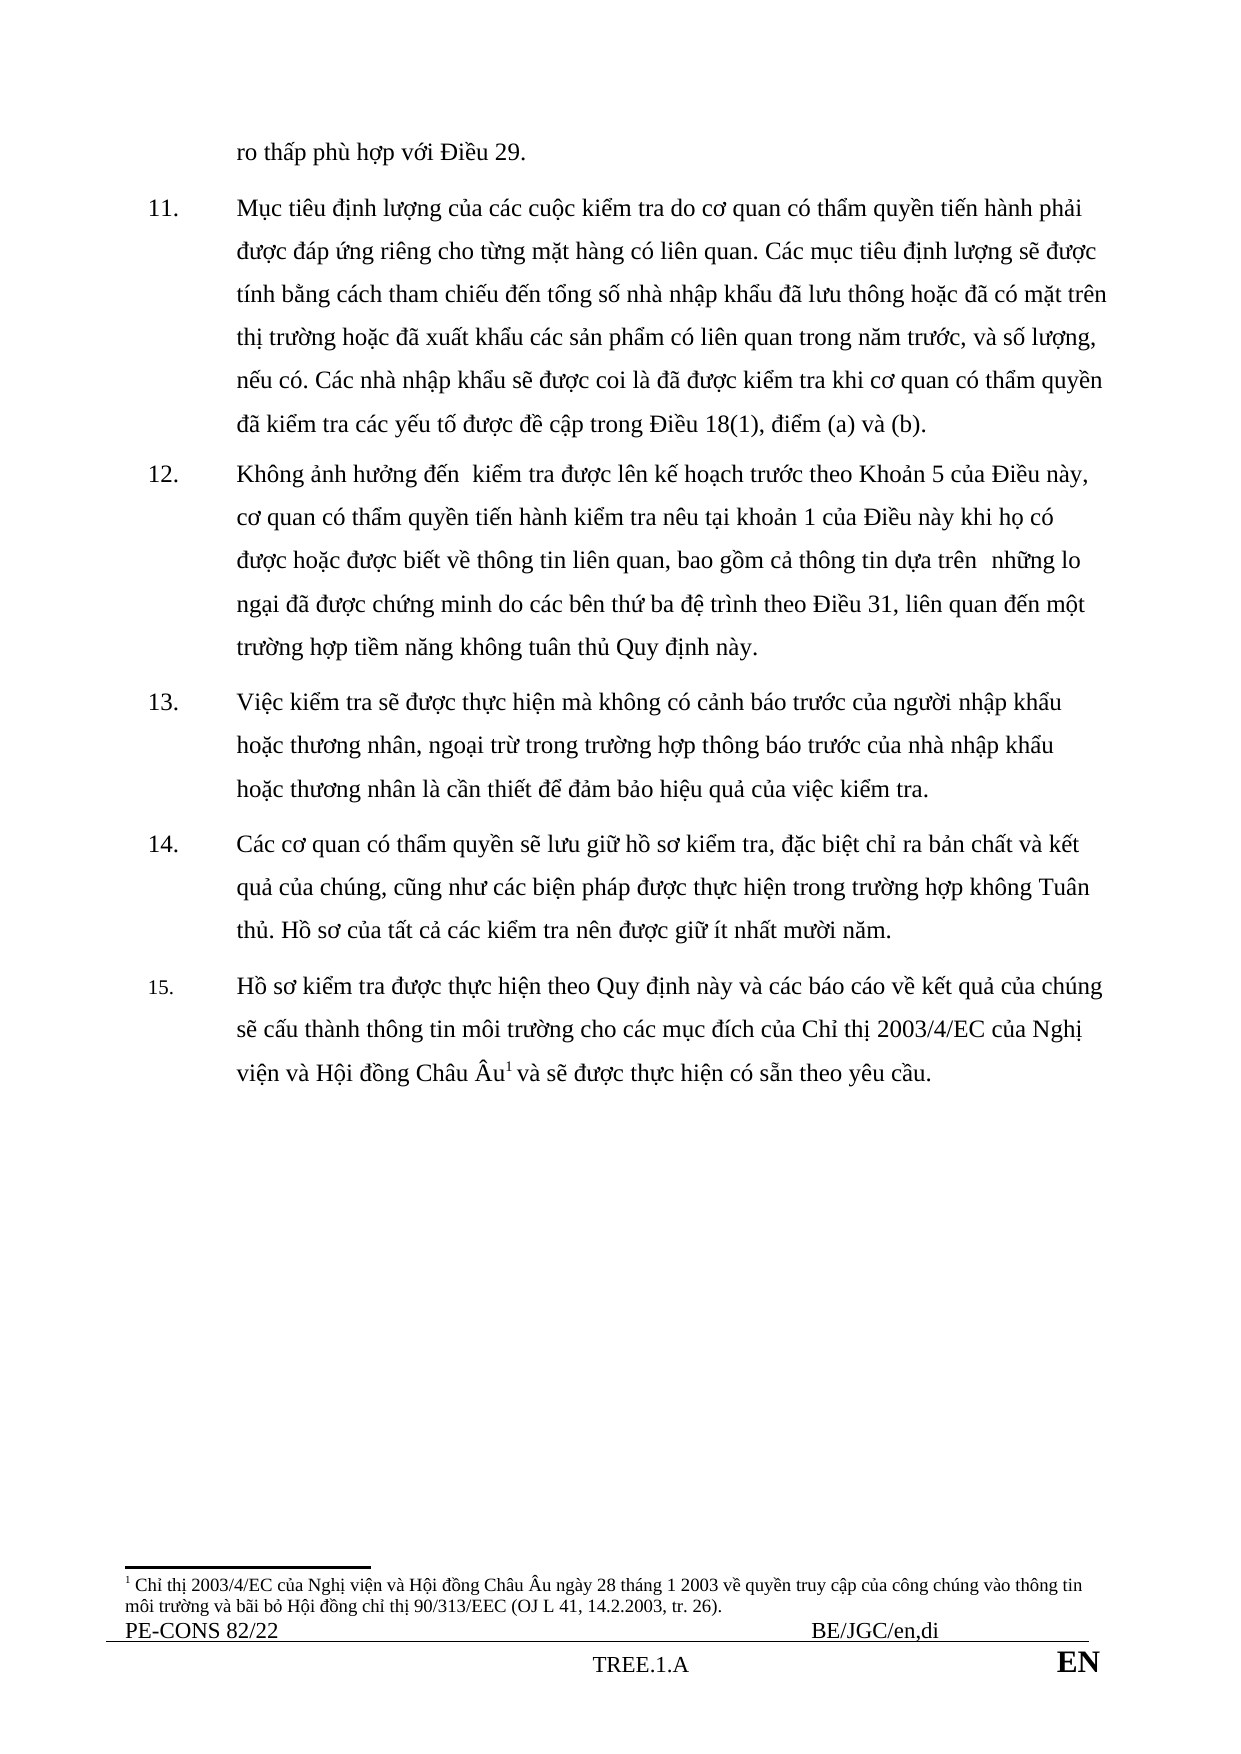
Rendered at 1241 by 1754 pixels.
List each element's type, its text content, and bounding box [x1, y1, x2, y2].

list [148, 137, 1099, 166]
subtitle Hồ sơ kiểm tra được thực hiện theo Quy định này và các báo cáo về kết quả của chúng sẽ cấu thành thông tin môi trường cho các mục đích của Chỉ thị 2003/4/EC của Nghị viện và Hội đồng Châu Âu và sẽ được thực hiện có sẵn theo yêu cầu. [148, 971, 1107, 1087]
subtitle Mục tiêu định lượng của các cuộc kiểm tra do cơ quan có thẩm quyền tiến hành phải được đáp ứng riêng cho từng mặt hàng có liên quan. Các mục tiêu định lượng sẽ được tính bằng cách tham chiếu đến tổng số nhà nhập khẩu đã lưu thông hoặc đã có mặt trên thị trường hoặc đã xuất khẩu các sản phẩm có liên quan trong năm trước, và số lượng, nếu có. Các nhà nhập khẩu sẽ được coi là đã được kiểm tra khi cơ quan có thẩm quyền đã kiểm tra các yếu tố được đề cập trong Điều 18(1), điểm (a) và (b). [148, 193, 1107, 437]
list Không ảnh hưởng đến kiểm tra được lên kế hoạch trước theo Khoản 5 của Điều này, cơ quan có thẩm quyền tiến hành kiểm tra nêu tại khoản 1 của Điều này khi họ có được hoặc được biết về thông tin liên quan, bao gồm cả thông tin dựa trên những lo ngại đã được chứng minh do các bên thứ ba đệ trình theo Điều 31, liên quan đến một trường hợp tiềm năng không tuân thủ Quy định này. [148, 459, 1099, 661]
list Các cơ quan có thẩm quyền sẽ lưu giữ hồ sơ kiểm tra, đặc biệt chỉ ra bản chất và kết quả của chúng, cũng như các biện pháp được thực hiện trong trường hợp không Tuân thủ. Hồ sơ của tất cả các kiểm tra nên được giữ ít nhất mười năm. [148, 829, 1099, 944]
list Việc kiểm tra sẽ được thực hiện mà không có cảnh báo trước của người nhập khẩu hoặc thương nhân, ngoại trừ trong trường hợp thông báo trước của nhà nhập khẩu hoặc thương nhân là cần thiết để đảm bảo hiệu quả của việc kiểm tra. [148, 687, 1099, 802]
